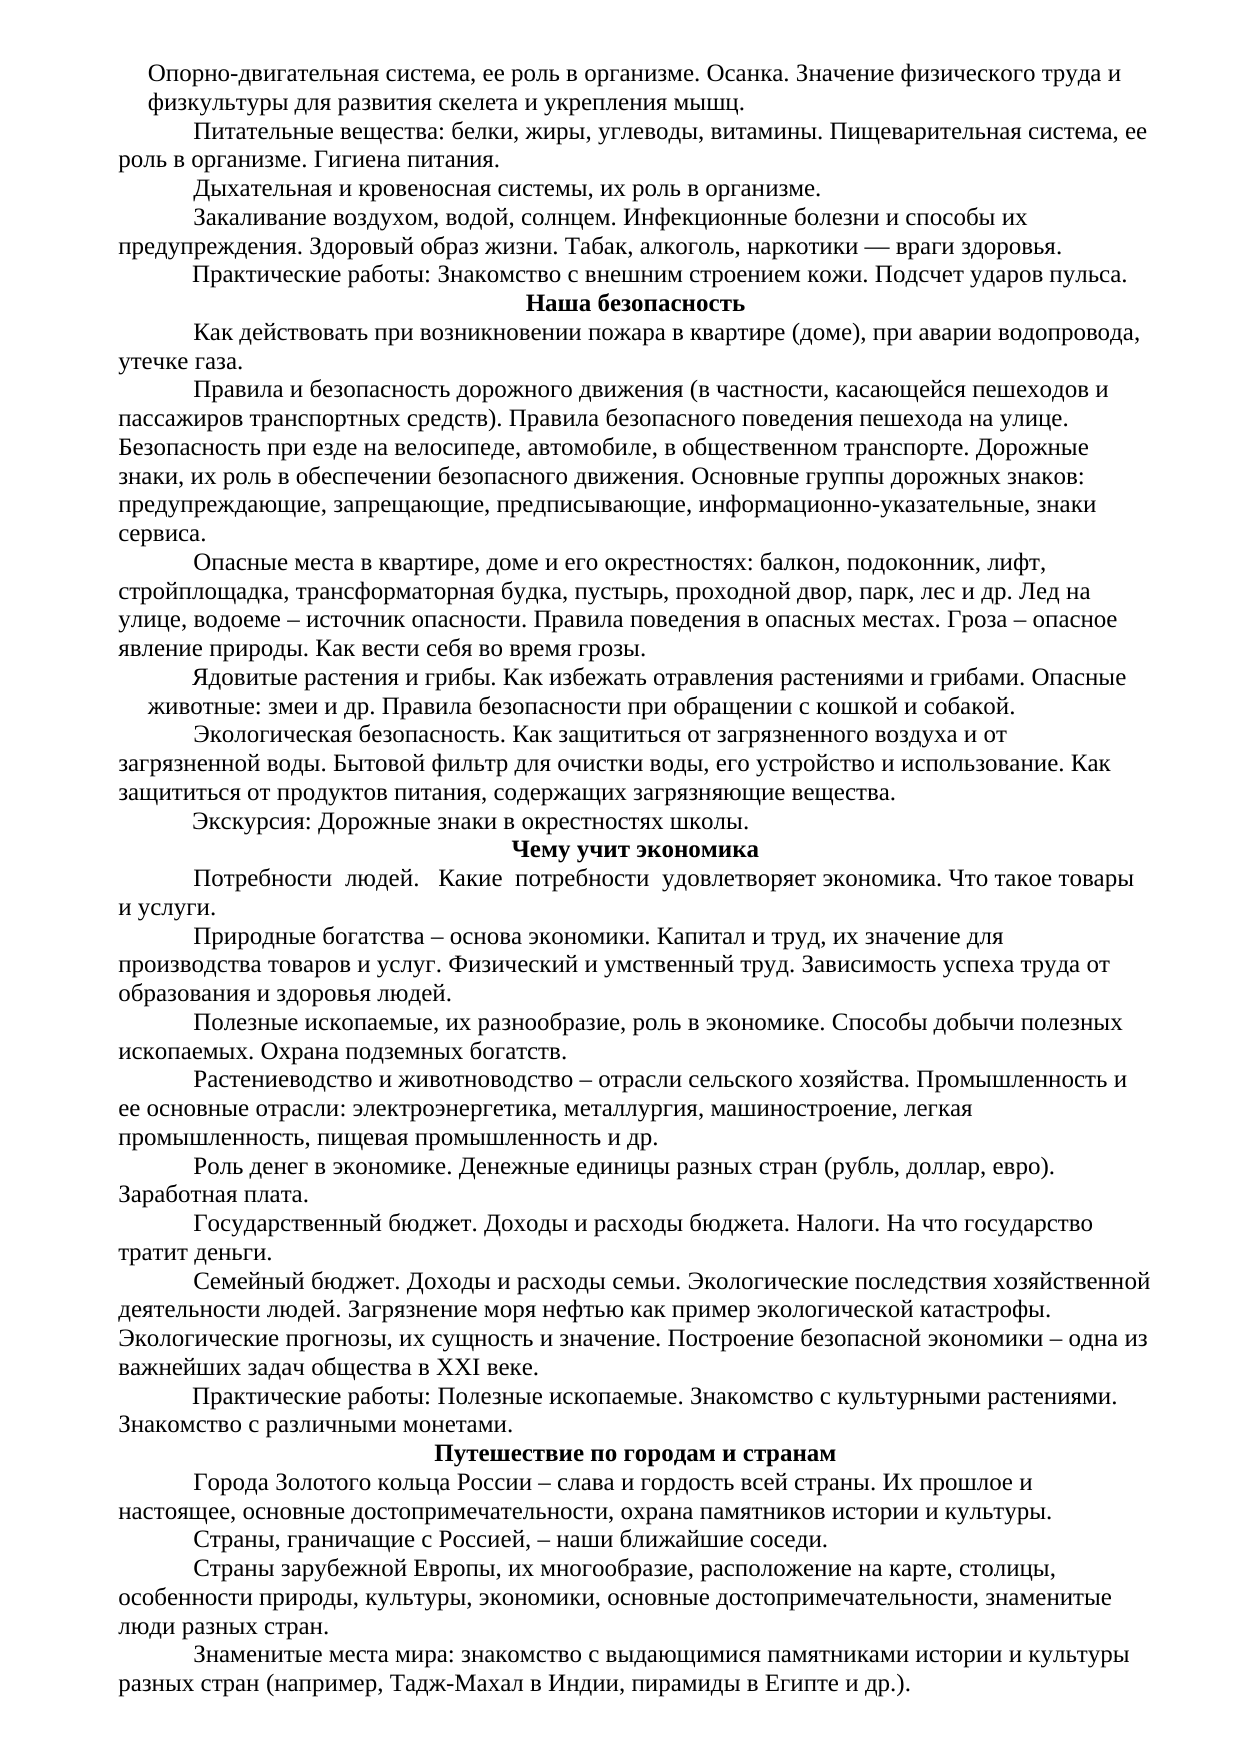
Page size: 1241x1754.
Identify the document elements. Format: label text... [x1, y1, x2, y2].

text Чему учит экономика [118, 834, 1152, 863]
text Полезные ископаемые, их разнообразие, роль в экономике. Способы добычи полезных ископаемых. Охрана подземных богатств. [118, 1007, 1152, 1064]
text Государственный бюджет. Доходы и расходы бюджета. Налоги. На что государство тратит деньги. [118, 1208, 1152, 1266]
text Практические работы: Полезные ископаемые. Знакомство с культурными растениями. Знакомство с различными монетами. [118, 1381, 1152, 1438]
text Семейный бюджет. Доходы и расходы семьи. Экологические последствия хозяйственной деятельности людей. Загрязнение моря нефтью как пример экологической катастрофы. Экологические прогнозы, их сущность и значение. Построение безопасной экономики – одна из важнейших задач общества в XXI веке. [118, 1266, 1152, 1381]
text Закаливание воздухом, водой, солнцем. Инфекционные болезни и способы их предупреждения. Здоровый образ жизни. Табак, алкоголь, наркотики — враги здоровья. [118, 202, 1152, 259]
text Растениеводство и животноводство – отрасли сельского хозяйства. Промышленность и ее основные отрасли: электроэнергетика, металлургия, машиностроение, легкая промышленность, пищевая промышленность и др. [118, 1064, 1152, 1151]
text Роль денег в экономике. Денежные единицы разных стран (рубль, доллар, евро). Заработная плата. [118, 1151, 1152, 1208]
text Практические работы: Знакомство с внешним строением кожи. Подсчет ударов пульса. [118, 259, 1152, 288]
text Города Золотого кольца России – слава и гордость всей страны. Их прошлое и настоящее, основные достопримечательности, охрана памятников истории и культуры. [118, 1467, 1152, 1524]
text Как действовать при возникновении пожара в квартире (доме), при аварии водопровода, утечке газа. [118, 317, 1152, 374]
text Страны, граничащие с Россией, – наши ближайшие соседи. [118, 1524, 1152, 1553]
text Ядовитые растения и грибы. Как избежать отравления растениями и грибами. Опасные животные: змеи и др. Правила безопасности при обращении с кошкой и собакой. [148, 662, 1152, 719]
text Знаменитые места мира: знакомство с выдающимися памятниками истории и культуры разных стран (например, Тадж-Махал в Индии, пирамиды в Египте и др.). [118, 1639, 1152, 1697]
text Опасные места в квартире, доме и его окрестностях: балкон, подоконник, лифт, стройплощадка, трансформаторная будка, пустырь, проходной двор, парк, лес и др. Лед на улице, водоеме – источник опасности. Правила поведения в опасных местах. Гроза – опасное явление природы. Как вести себя во время грозы. [118, 547, 1152, 662]
text Дыхательная и кровеносная системы, их роль в организме. [118, 173, 1152, 202]
text Страны зарубежной Европы, их многообразие, расположение на карте, столицы, особенности природы, культуры, экономики, основные достопримечательности, знаменитые люди разных стран. [118, 1553, 1152, 1639]
text Правила и безопасность дорожного движения (в частности, касающейся пешеходов и пассажиров транспортных средств). Правила безопасного поведения пешехода на улице. Безопасность при езде на велосипеде, автомобиле, в общественном транспорте. Дорожные знаки, их роль в обеспечении безопасного движения. Основные группы дорожных знаков: предупреждающие, запрещающие, предписывающие, информационно-указательные, знаки сервиса. [118, 374, 1152, 547]
text Экологическая безопасность. Как защититься от загрязненного воздуха и от загрязненной воды. Бытовой фильтр для очистки воды, его устройство и использование. Как защититься от продуктов питания, содержащих загрязняющие вещества. [118, 719, 1152, 806]
text Экскурсия: Дорожные знаки в окрестностях школы. [118, 806, 1152, 834]
text Природные богатства – основа экономики. Капитал и труд, их значение для производства товаров и услуг. Физический и умственный труд. Зависимость успеха труда от образования и здоровья людей. [118, 921, 1152, 1007]
text Путешествие по городам и странам [118, 1438, 1152, 1467]
text Питательные вещества: белки, жиры, углеводы, витамины. Пищеварительная система, ее роль в организме. Гигиена питания. [118, 116, 1152, 173]
text Опорно-двигательная система, ее роль в организме. Осанка. Значение физического труда и физкультуры для развития скелета и укрепления мышц. [148, 58, 1152, 116]
text Наша безопасность [118, 288, 1152, 317]
text Потребности людей. Какие потребности удовлетворяет экономика. Что такое товары и услуги. [118, 863, 1152, 921]
